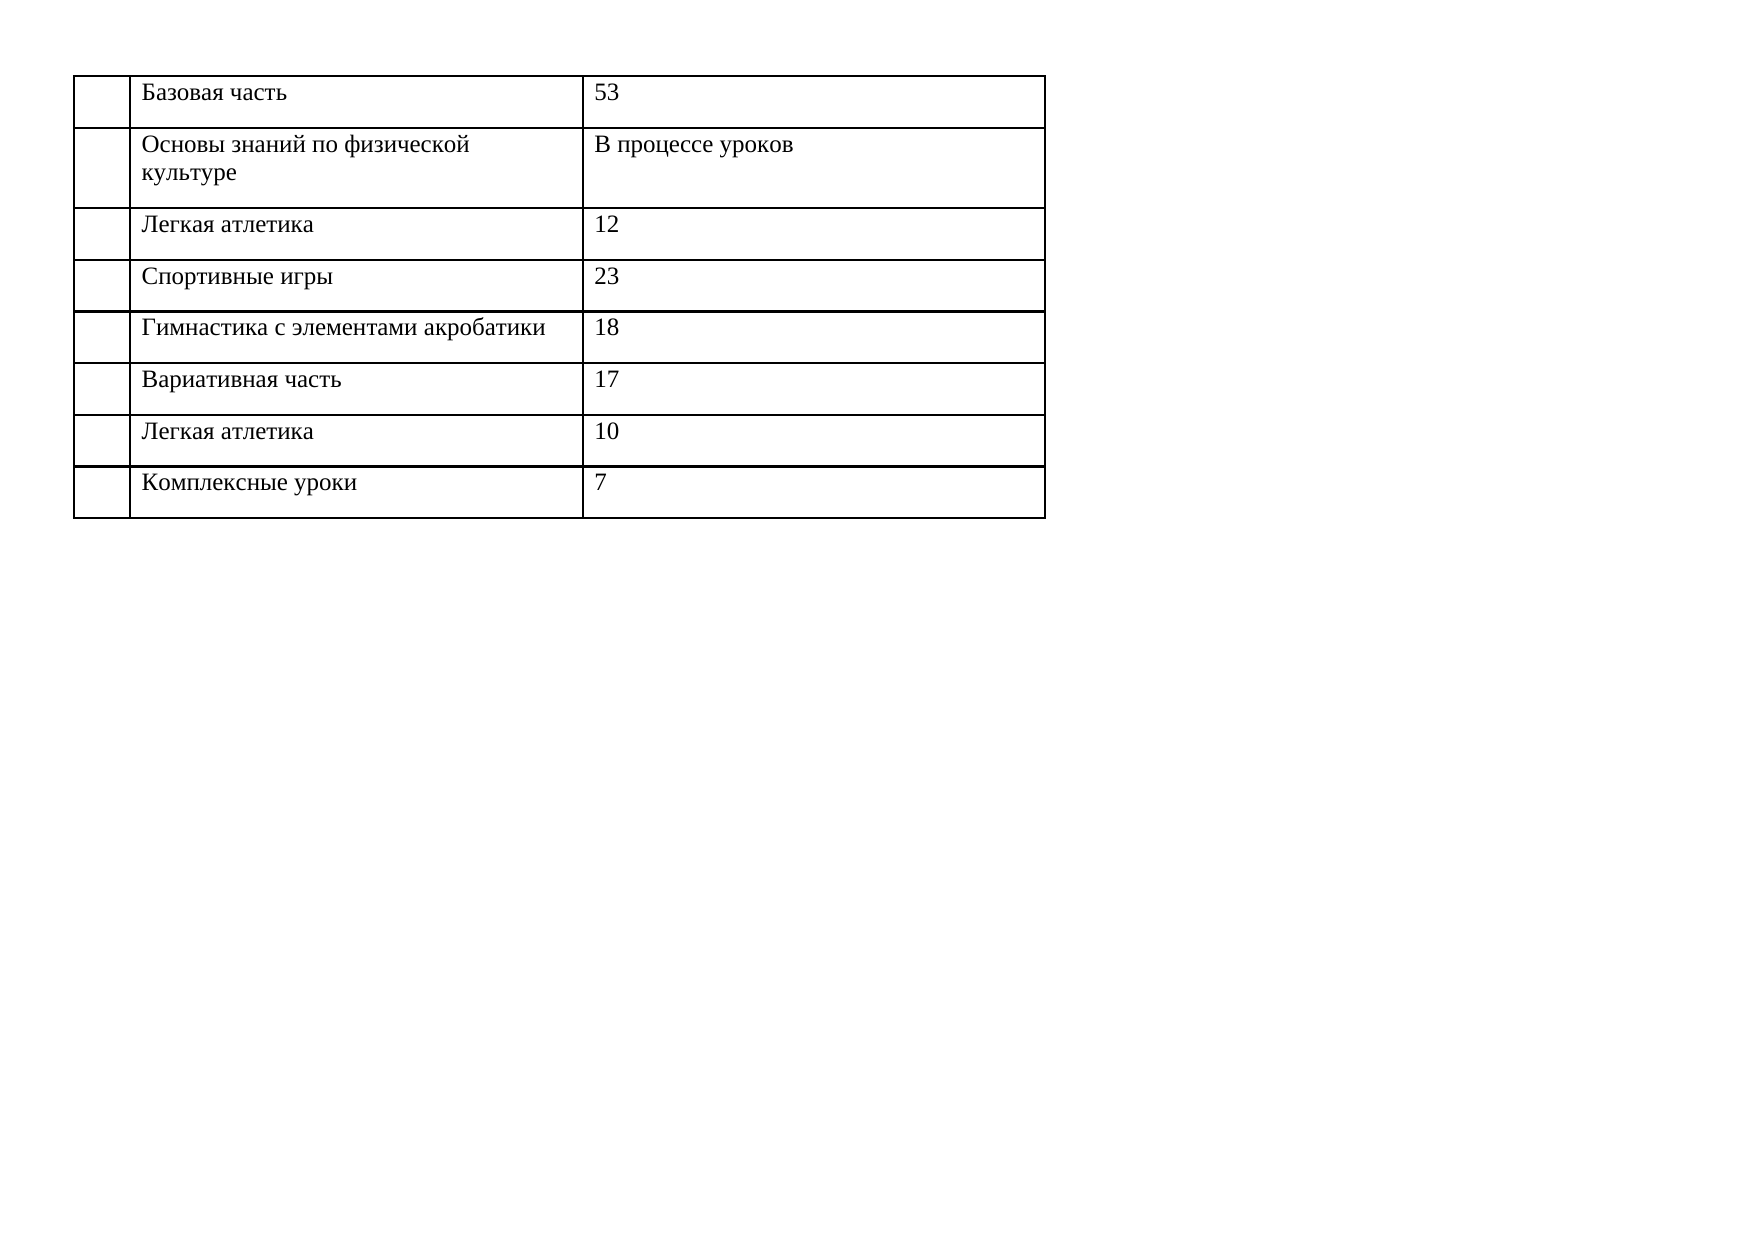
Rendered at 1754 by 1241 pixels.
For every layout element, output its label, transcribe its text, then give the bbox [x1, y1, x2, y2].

table_cell [75, 416, 129, 465]
table_cell 23 [584, 261, 1044, 310]
table_cell 12 [584, 209, 1044, 259]
table_cell [75, 129, 129, 207]
table_cell Спортивные игры [131, 261, 582, 310]
table_cell В процессе уроков [584, 129, 1044, 207]
table_cell 53 [584, 77, 1044, 127]
table_cell Легкая атлетика [131, 416, 582, 465]
table_cell [75, 468, 129, 517]
table_cell [75, 261, 129, 310]
table_cell [75, 209, 129, 259]
table_cell Комплексные уроки [131, 468, 582, 517]
table_cell 18 [584, 313, 1044, 362]
table_cell 17 [584, 364, 1044, 414]
table_cell Базовая часть [131, 77, 582, 127]
table_cell Вариативная часть [131, 364, 582, 414]
table_cell [75, 77, 129, 127]
table_cell [75, 364, 129, 414]
table_cell Гимнастика с элементами акробатики [131, 313, 582, 362]
table_cell Легкая атлетика [131, 209, 582, 259]
table_cell 10 [584, 416, 1044, 465]
table_cell 7 [584, 468, 1044, 517]
table_cell Основы знаний по физической культуре [131, 129, 582, 207]
table_cell [75, 313, 129, 362]
